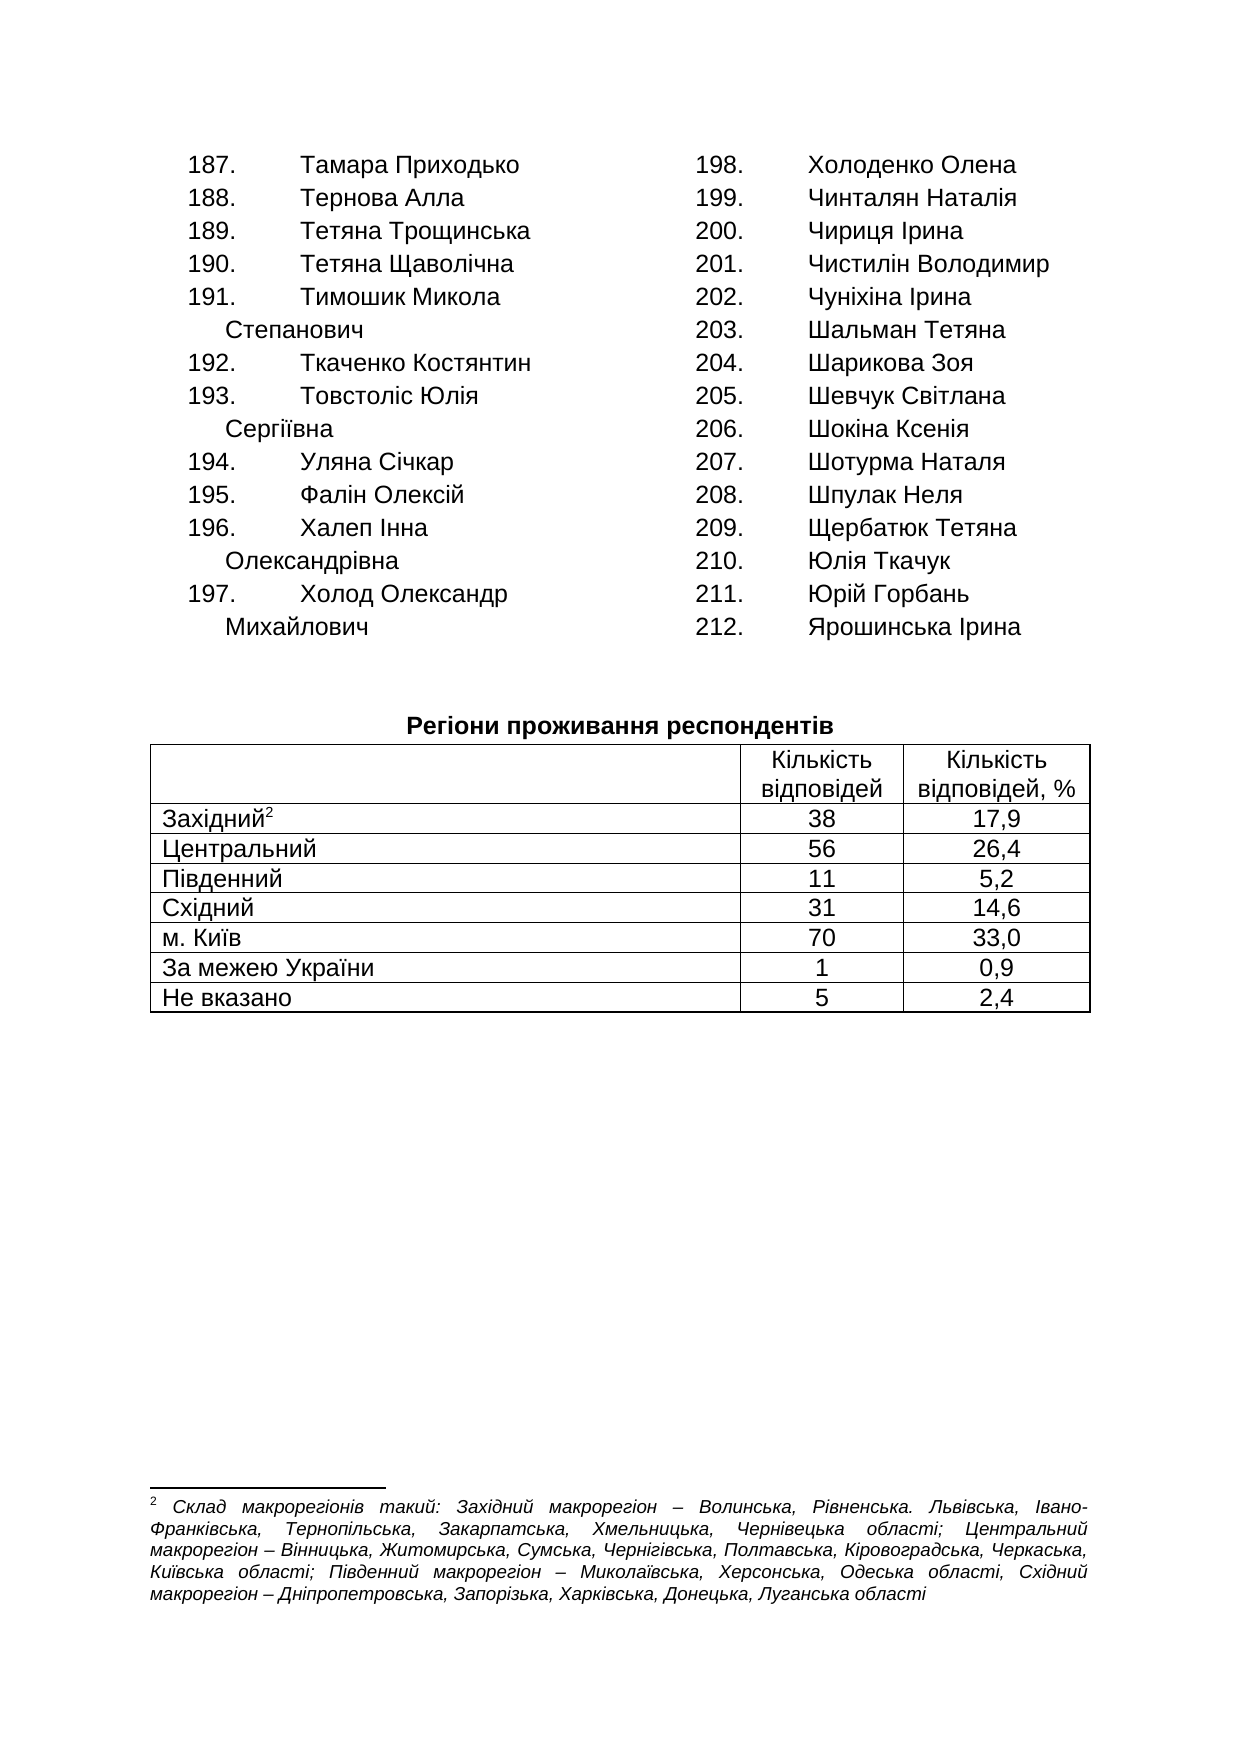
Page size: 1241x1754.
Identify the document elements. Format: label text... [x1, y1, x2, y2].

table_cell 2,4 [904, 983, 1089, 1011]
table_header Кількість відповідей [741, 745, 903, 803]
list Тимошик Микола Степанович [187, 282, 583, 344]
list Чинталян Наталія [695, 183, 1090, 212]
list Ярошинська Ірина [695, 612, 1090, 641]
table_cell 38 [741, 804, 903, 833]
list Халеп Інна Олександрівна [187, 513, 583, 575]
table_cell 5,2 [904, 864, 1089, 892]
list Шальман Тетяна [695, 315, 1090, 344]
list Шокіна Ксенія [695, 414, 1090, 443]
list Шевчук Світлана [695, 381, 1090, 410]
table_header [151, 745, 740, 803]
list Тамара Приходько [187, 150, 583, 179]
table_cell Південний [151, 864, 740, 892]
list Щербатюк Тетяна [695, 513, 1090, 542]
list Тетяна Щаволічна [187, 249, 583, 278]
list Уляна Січкар [187, 447, 583, 476]
table_cell 33,0 [904, 923, 1089, 952]
table_cell 0,9 [904, 953, 1089, 982]
table_header Кількість відповідей, % [904, 745, 1089, 803]
table_cell За межею України [151, 953, 740, 982]
list Ткаченко Костянтин [187, 348, 583, 377]
text Регіони проживання респондентів [150, 711, 1090, 740]
list Юлія Ткачук [695, 546, 1090, 575]
list Товстоліс Юлія Сергіївна [187, 381, 583, 443]
list Шотурма Наталя [695, 447, 1090, 476]
table_cell 5 [741, 983, 903, 1011]
table_cell 1 [741, 953, 903, 982]
table_cell Не вказано [151, 983, 740, 1011]
list Чуніхіна Ірина [695, 282, 1090, 311]
table_cell 56 [741, 834, 903, 862]
list Тетяна Трощинська [187, 216, 583, 245]
table_cell 31 [741, 893, 903, 922]
table_cell 14,6 [904, 893, 1089, 922]
list Тернова Алла [187, 183, 583, 212]
table_cell 17,9 [904, 804, 1089, 833]
list Шарикова Зоя [695, 348, 1090, 377]
list Холод Олександр Михайлович [187, 579, 583, 641]
table_cell 11 [741, 864, 903, 892]
table_cell Східний [151, 893, 740, 922]
table_cell Центральний [151, 834, 740, 862]
table_cell Західний [151, 804, 740, 833]
list Фалін Олексій [187, 480, 583, 509]
list Шпулак Неля [695, 480, 1090, 509]
table_cell 70 [741, 923, 903, 952]
table_cell м. Київ [151, 923, 740, 952]
list Чистилін Володимир [695, 249, 1090, 278]
list Холоденко Олена [695, 150, 1090, 179]
list Юрій Горбань [695, 579, 1090, 608]
table_cell 26,4 [904, 834, 1089, 862]
list Чириця Ірина [695, 216, 1090, 245]
